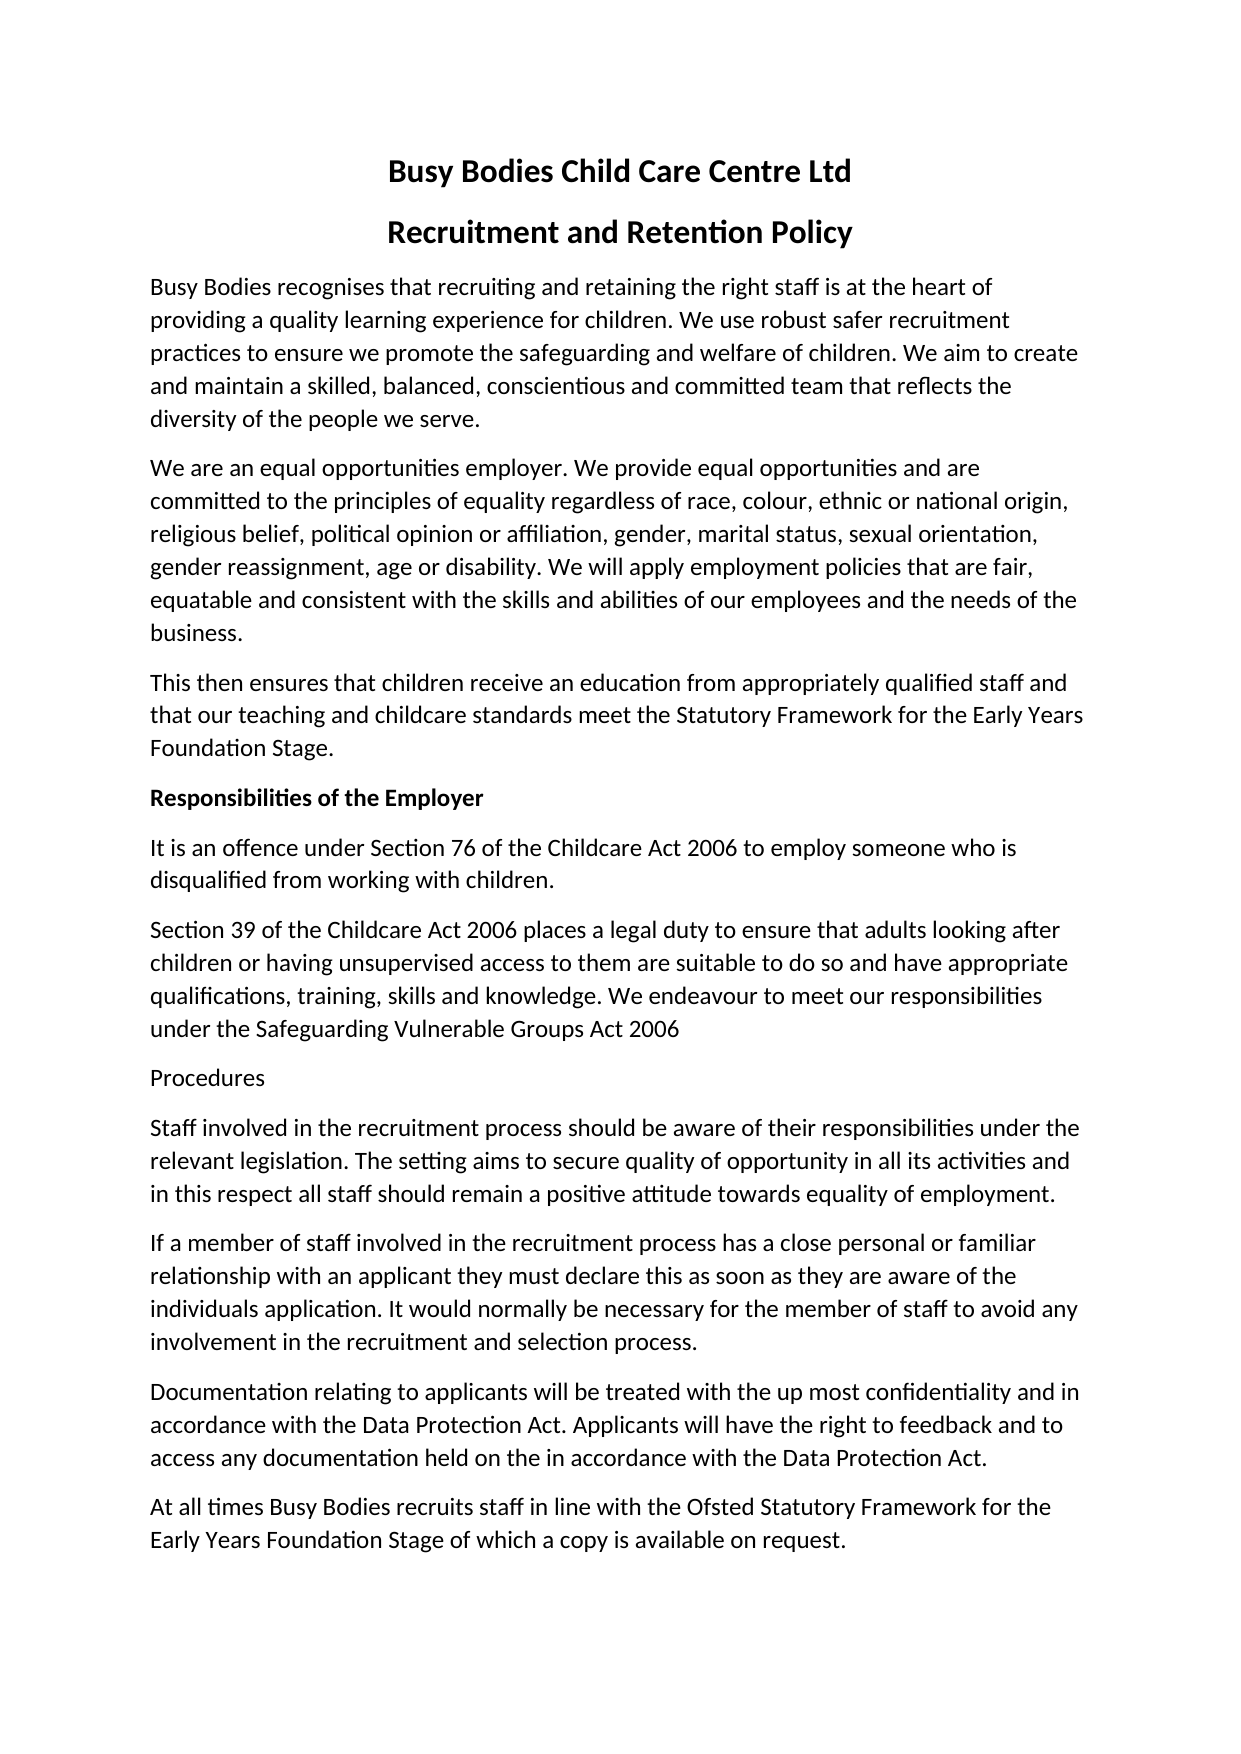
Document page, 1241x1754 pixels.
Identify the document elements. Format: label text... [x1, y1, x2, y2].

text Documentation relating to applicants will be treated with the up most confidentiality and in accordance with the Data Protection Act. Applicants will have the right to feedback and to access any documentation held on the in accordance with the Data Protection Act. [150, 1376, 1090, 1472]
text Staff involved in the recruitment process should be aware of their responsibilities under the relevant legislation. The setting aims to secure quality of opportunity in all its activities and in this respect all staff should remain a positive attitude towards equality of employment. [150, 1112, 1090, 1208]
text Busy Bodies recognises that recruiting and retaining the right staff is at the heart of providing a quality learning experience for children. We use robust safer recruitment practices to ensure we promote the safeguarding and welfare of children. We aim to create and maintain a skilled, balanced, conscientious and committed team that reflects the diversity of the people we serve. [150, 271, 1090, 433]
text This then ensures that children receive an education from appropriately qualified staff and that our teaching and childcare standards meet the Statutory Framework for the Early Years Foundation Stage. [150, 667, 1090, 763]
text Recruitment and Retention Policy [150, 211, 1090, 251]
text Busy Bodies Child Care Centre Ltd [150, 150, 1090, 191]
text It is an offence under Section 76 of the Childcare Act 2006 to employ someone who is disqualified from working with children. [150, 832, 1090, 895]
text Procedures [150, 1062, 1090, 1093]
text At all times Busy Bodies recruits staff in line with the Ofsted Statutory Framework for the Early Years Foundation Stage of which a copy is available on request. [150, 1491, 1090, 1555]
text If a member of staff involved in the recruitment process has a close personal or familiar relationship with an applicant they must declare this as soon as they are aware of the individuals application. It would normally be necessary for the member of staff to avoid any involvement in the recruitment and selection process. [150, 1227, 1090, 1357]
text We are an equal opportunities employer. We provide equal opportunities and are committed to the principles of equality regardless of race, colour, ethnic or national origin, religious belief, political opinion or affiliation, gender, marital status, sexual orientation, gender reassignment, age or disability. We will apply employment policies that are fair, equatable and consistent with the skills and abilities of our employees and the needs of the business. [150, 452, 1090, 648]
text Section 39 of the Childcare Act 2006 places a legal duty to ensure that adults looking after children or having unsupervised access to them are suitable to do so and have appropriate qualifications, training, skills and knowledge. We endeavour to meet our responsibilities under the Safeguarding Vulnerable Groups Act 2006 [150, 914, 1090, 1043]
text Responsibilities of the Employer [150, 782, 1090, 813]
